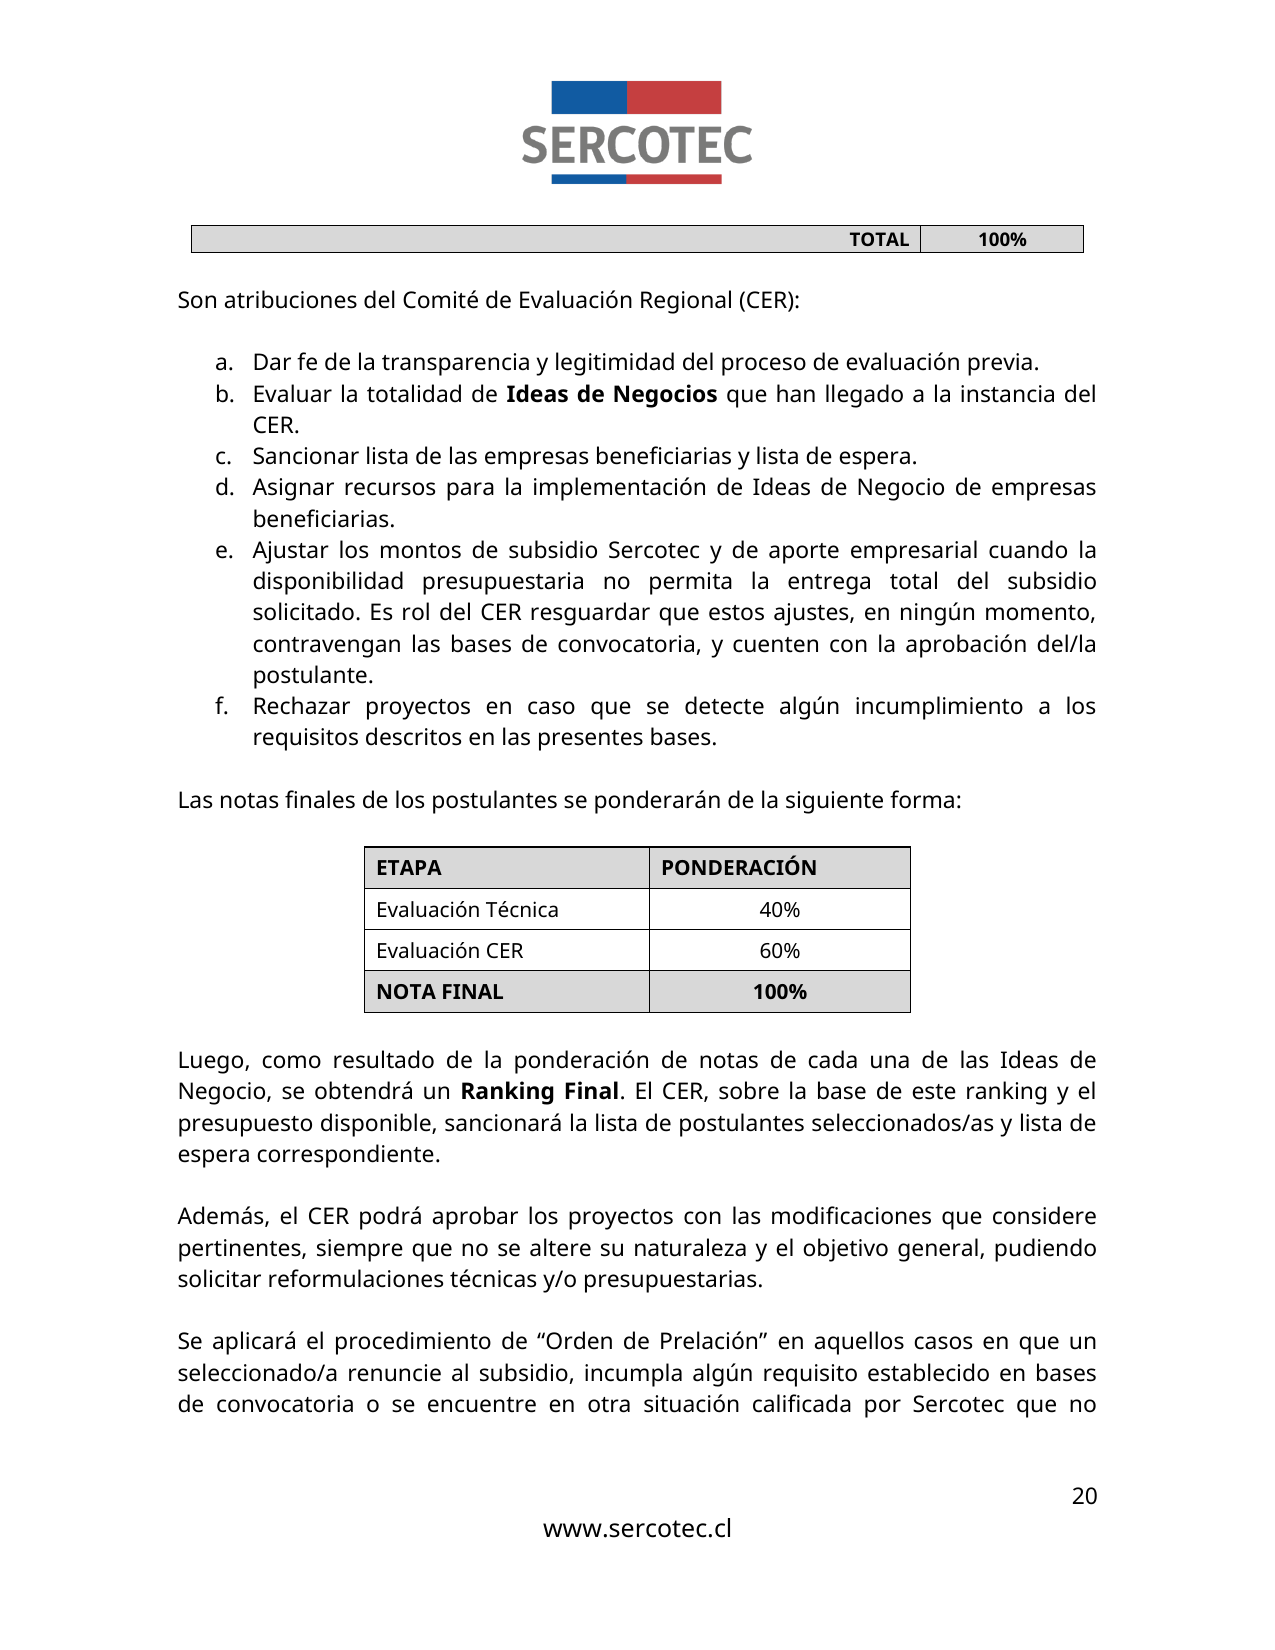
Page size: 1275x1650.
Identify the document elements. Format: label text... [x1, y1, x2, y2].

table_cell TOTAL [192, 226, 920, 252]
table_header PONDERACIÓN [650, 848, 910, 888]
table_header ETAPA [365, 848, 649, 888]
table_cell 40% [650, 889, 910, 929]
table_cell Evaluación CER [365, 930, 649, 970]
text Las notas finales de los postulantes se ponderarán de la siguiente forma: [177, 784, 1098, 815]
list Evaluar la totalidad de Ideas de Negocios que han llegado a la instancia del CER. [215, 378, 1098, 440]
table_cell 100% [921, 226, 1083, 252]
list Rechazar proyectos en caso que se detecte algún incumplimiento a los requisitos descritos en las presentes bases. [215, 690, 1098, 753]
table_cell 100% [650, 971, 910, 1012]
list Ajustar los montos de subsidio Sercotec y de aporte empresarial cuando la disponibilidad presupuestaria no permita la entrega total del subsidio solicitado. Es rol del CER resguardar que estos ajustes, en ningún momento, contravengan las bases de convocatoria, y cuenten con la aprobación del/la postulante. [215, 534, 1098, 690]
text Además, el CER podrá aprobar los proyectos con las modificaciones que considere pertinentes, siempre que no se altere su naturaleza y el objetivo general, pudiendo solicitar reformulaciones técnicas y/o presupuestarias. [177, 1200, 1098, 1294]
table_cell 60% [650, 930, 910, 970]
text Luego, como resultado de la ponderación de notas de cada una de las Ideas de Negocio, se obtendrá un Ranking Final. El CER, sobre la base de este ranking y el presupuesto disponible, sancionará la lista de postulantes seleccionados/as y lista de espera correspondiente. [177, 1044, 1098, 1169]
list Asignar recursos para la implementación de Ideas de Negocio de empresas beneficiarias. [215, 471, 1098, 534]
text Son atribuciones del Comité de Evaluación Regional (CER): [177, 284, 1098, 315]
table_cell NOTA FINAL [365, 971, 649, 1012]
list Dar fe de la transparencia y legitimidad del proceso de evaluación previa. [215, 346, 1098, 378]
table_cell Evaluación Técnica [365, 889, 649, 929]
list Sancionar lista de las empresas beneficiarias y lista de espera. [215, 440, 1098, 471]
picture [512, 73, 763, 194]
